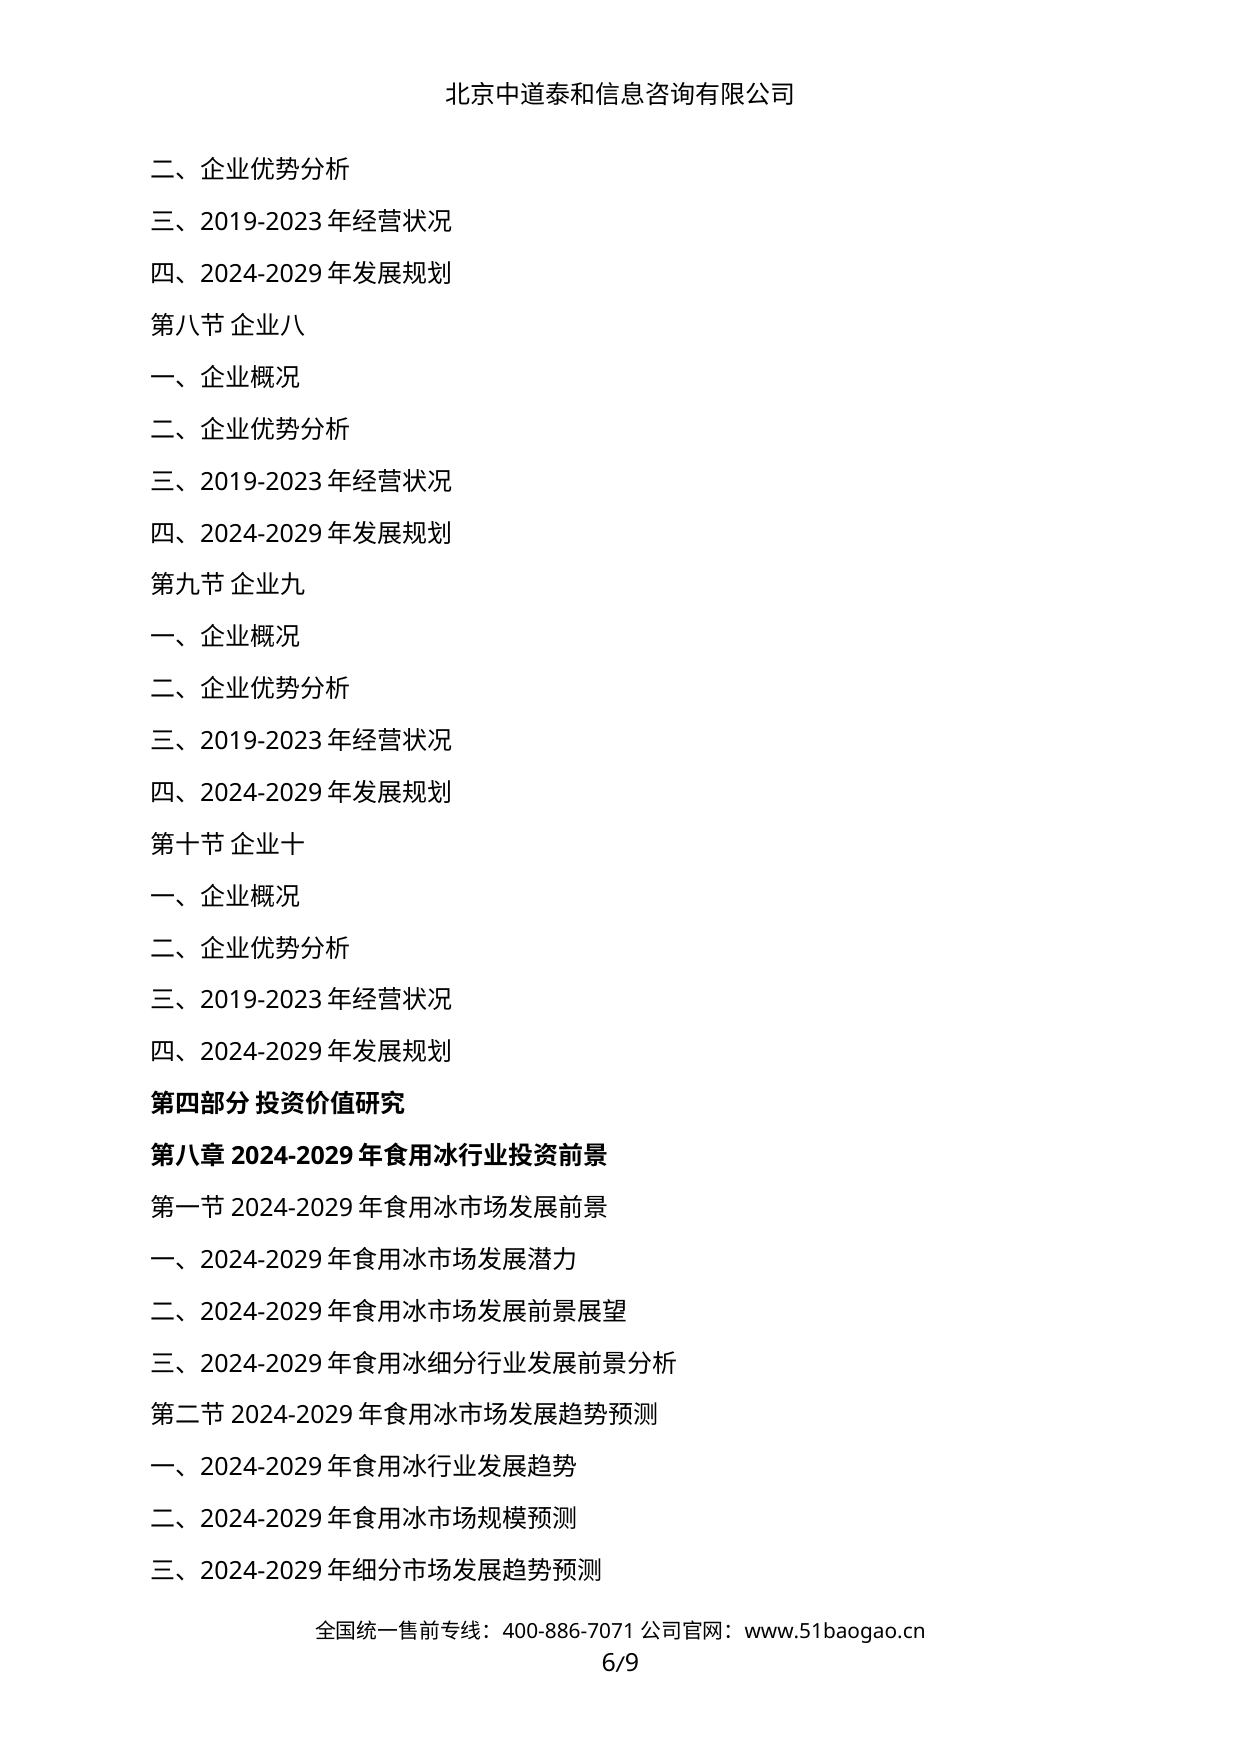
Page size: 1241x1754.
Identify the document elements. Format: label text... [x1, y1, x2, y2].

text 四、2024-2029年发展规划 [150, 254, 1090, 290]
text 第八节 企业八 [150, 306, 1090, 342]
text 三、2019-2023年经营状况 [150, 980, 1090, 1016]
text 第四部分 投资价值研究 [150, 1084, 1090, 1120]
text 第九节 企业九 [150, 565, 1090, 601]
text 二、企业优势分析 [150, 669, 1090, 705]
text 第一节 2024-2029年食用冰市场发展前景 [150, 1187, 1090, 1224]
text 三、2024-2029年食用冰细分行业发展前景分析 [150, 1343, 1090, 1379]
text 四、2024-2029年发展规划 [150, 772, 1090, 809]
text 一、企业概况 [150, 876, 1090, 912]
text 一、2024-2029年食用冰行业发展趋势 [150, 1447, 1090, 1483]
text 二、企业优势分析 [150, 150, 1090, 186]
text 一、2024-2029年食用冰市场发展潜力 [150, 1239, 1090, 1276]
text 四、2024-2029年发展规划 [150, 513, 1090, 549]
text 二、2024-2029年食用冰市场发展前景展望 [150, 1291, 1090, 1327]
text 二、2024-2029年食用冰市场规模预测 [150, 1499, 1090, 1535]
text 四、2024-2029年发展规划 [150, 1032, 1090, 1068]
text 一、企业概况 [150, 617, 1090, 653]
text 三、2019-2023年经营状况 [150, 721, 1090, 757]
text 二、企业优势分析 [150, 928, 1090, 964]
text 第八章 2024-2029年食用冰行业投资前景 [150, 1136, 1090, 1172]
text 第十节 企业十 [150, 824, 1090, 861]
text 三、2019-2023年经营状况 [150, 461, 1090, 497]
text 二、企业优势分析 [150, 409, 1090, 446]
text 第二节 2024-2029年食用冰市场发展趋势预测 [150, 1395, 1090, 1431]
text 一、企业概况 [150, 357, 1090, 394]
text 三、2019-2023年经营状况 [150, 202, 1090, 238]
text 三、2024-2029年细分市场发展趋势预测 [150, 1551, 1090, 1587]
